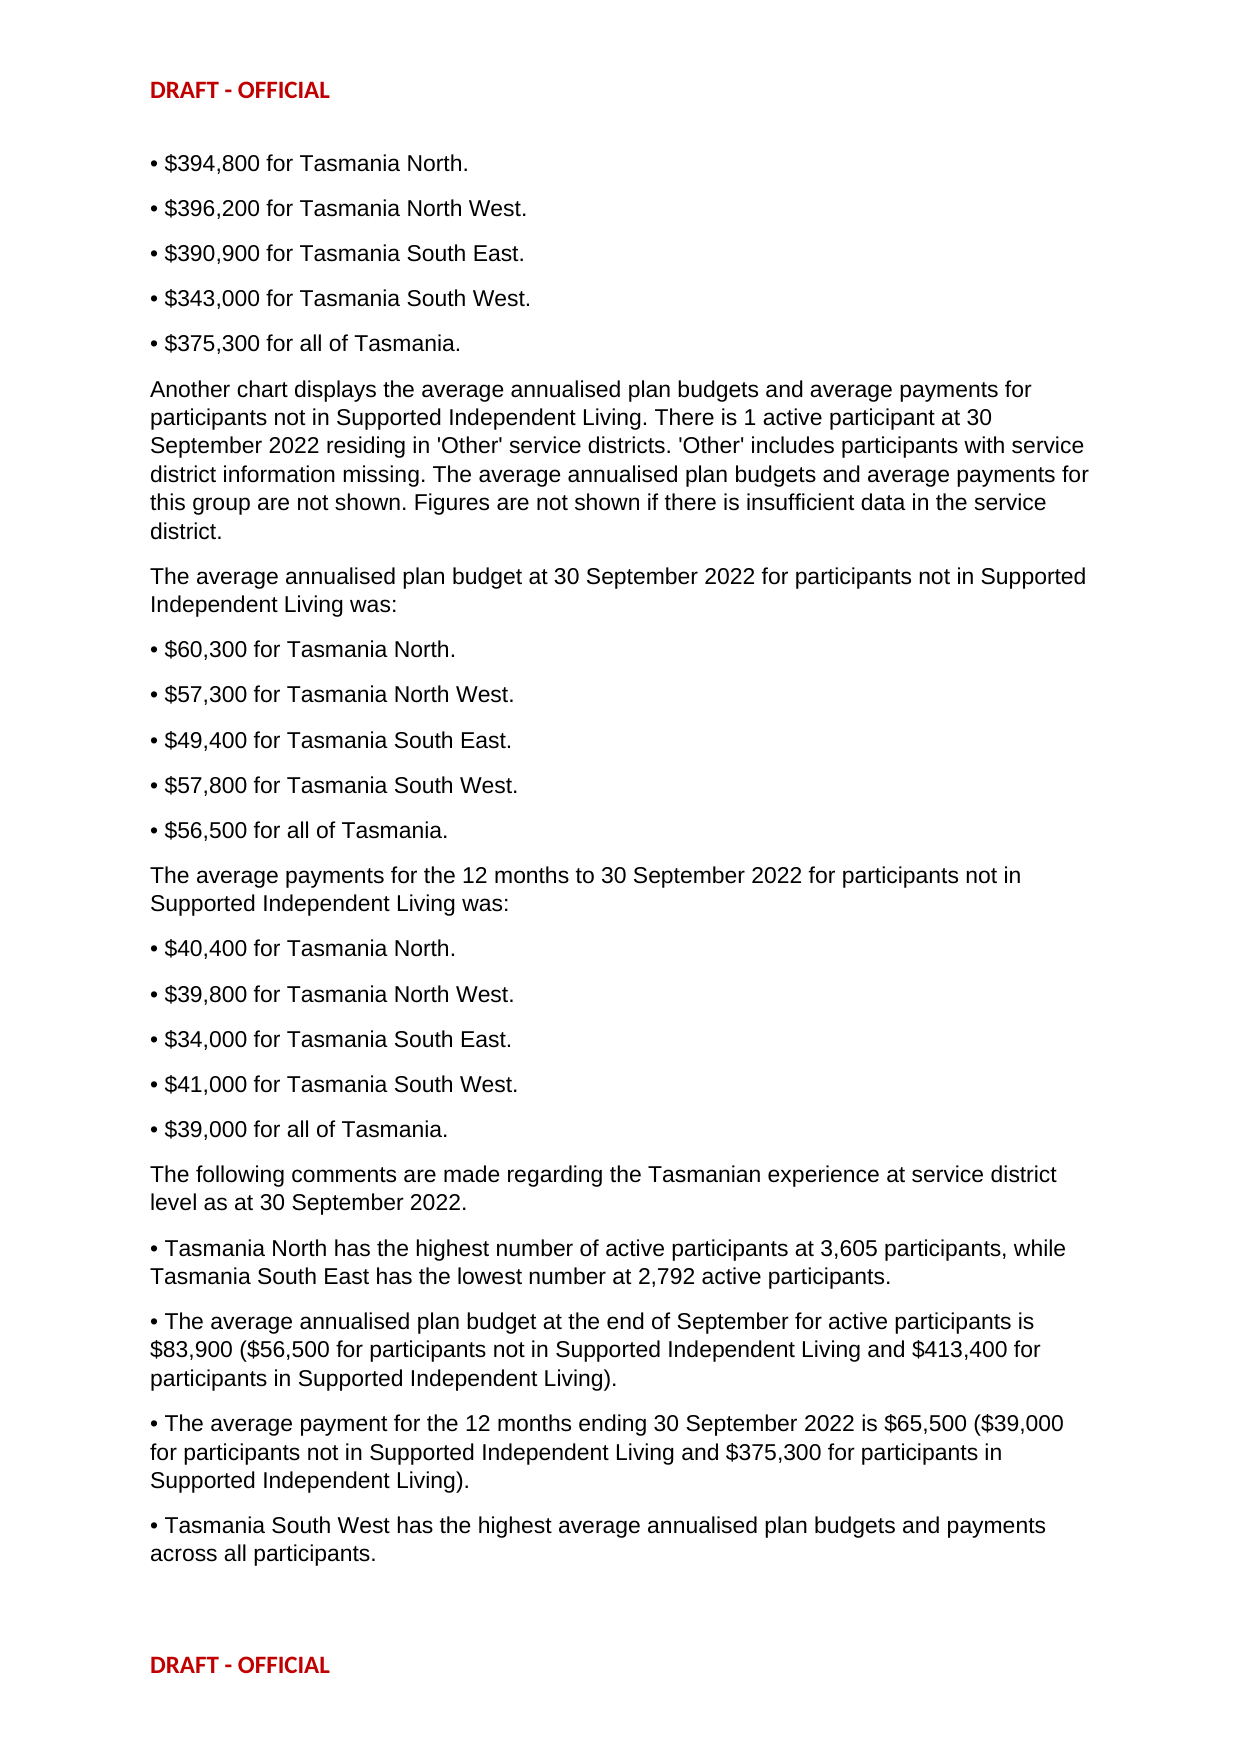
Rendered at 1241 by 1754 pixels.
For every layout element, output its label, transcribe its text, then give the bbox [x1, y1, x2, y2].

text • $394,800 for Tasmania North. [150, 150, 1090, 176]
text • Tasmania South West has the highest average annualised plan budgets and payments across all participants. [150, 1512, 1090, 1567]
text • $49,400 for Tasmania South East. [150, 727, 1090, 753]
text Another chart displays the average annualised plan budgets and average payments for participants not in Supported Independent Living. There is 1 active participant at 30 September 2022 residing in 'Other' service districts. 'Other' includes participants with service district information missing. The average annualised plan budgets and average payments for this group are not shown. Figures are not shown if there is insufficient data in the service district. [150, 376, 1090, 544]
text • Tasmania North has the highest number of active participants at 3,605 participants, while Tasmania South East has the lowest number at 2,792 active participants. [150, 1234, 1090, 1289]
text The average payments for the 12 months to 30 September 2022 for participants not in Supported Independent Living was: [150, 862, 1090, 917]
text • $39,000 for all of Tasmania. [150, 1116, 1090, 1142]
text • $39,800 for Tasmania North West. [150, 981, 1090, 1007]
text • $34,000 for Tasmania South East. [150, 1026, 1090, 1052]
text • $56,500 for all of Tasmania. [150, 817, 1090, 843]
text • The average annualised plan budget at the end of September for active participants is $83,900 ($56,500 for participants not in Supported Independent Living and $413,400 for participants in Supported Independent Living). [150, 1308, 1090, 1391]
text • $60,300 for Tasmania North. [150, 636, 1090, 663]
text The average annualised plan budget at 30 September 2022 for participants not in Supported Independent Living was: [150, 563, 1090, 618]
text • $40,400 for Tasmania North. [150, 935, 1090, 962]
text • The average payment for the 12 months ending 30 September 2022 is $65,500 ($39,000 for participants not in Supported Independent Living and $375,300 for participants in Supported Independent Living). [150, 1410, 1090, 1493]
text • $375,300 for all of Tasmania. [150, 330, 1090, 357]
text • $57,300 for Tasmania North West. [150, 681, 1090, 708]
text The following comments are made regarding the Tasmanian experience at service district level as at 30 September 2022. [150, 1161, 1090, 1216]
text • $396,200 for Tasmania North West. [150, 195, 1090, 221]
text • $57,800 for Tasmania South West. [150, 772, 1090, 798]
text • $41,000 for Tasmania South West. [150, 1071, 1090, 1097]
text • $390,900 for Tasmania South East. [150, 240, 1090, 267]
text • $343,000 for Tasmania South West. [150, 285, 1090, 312]
